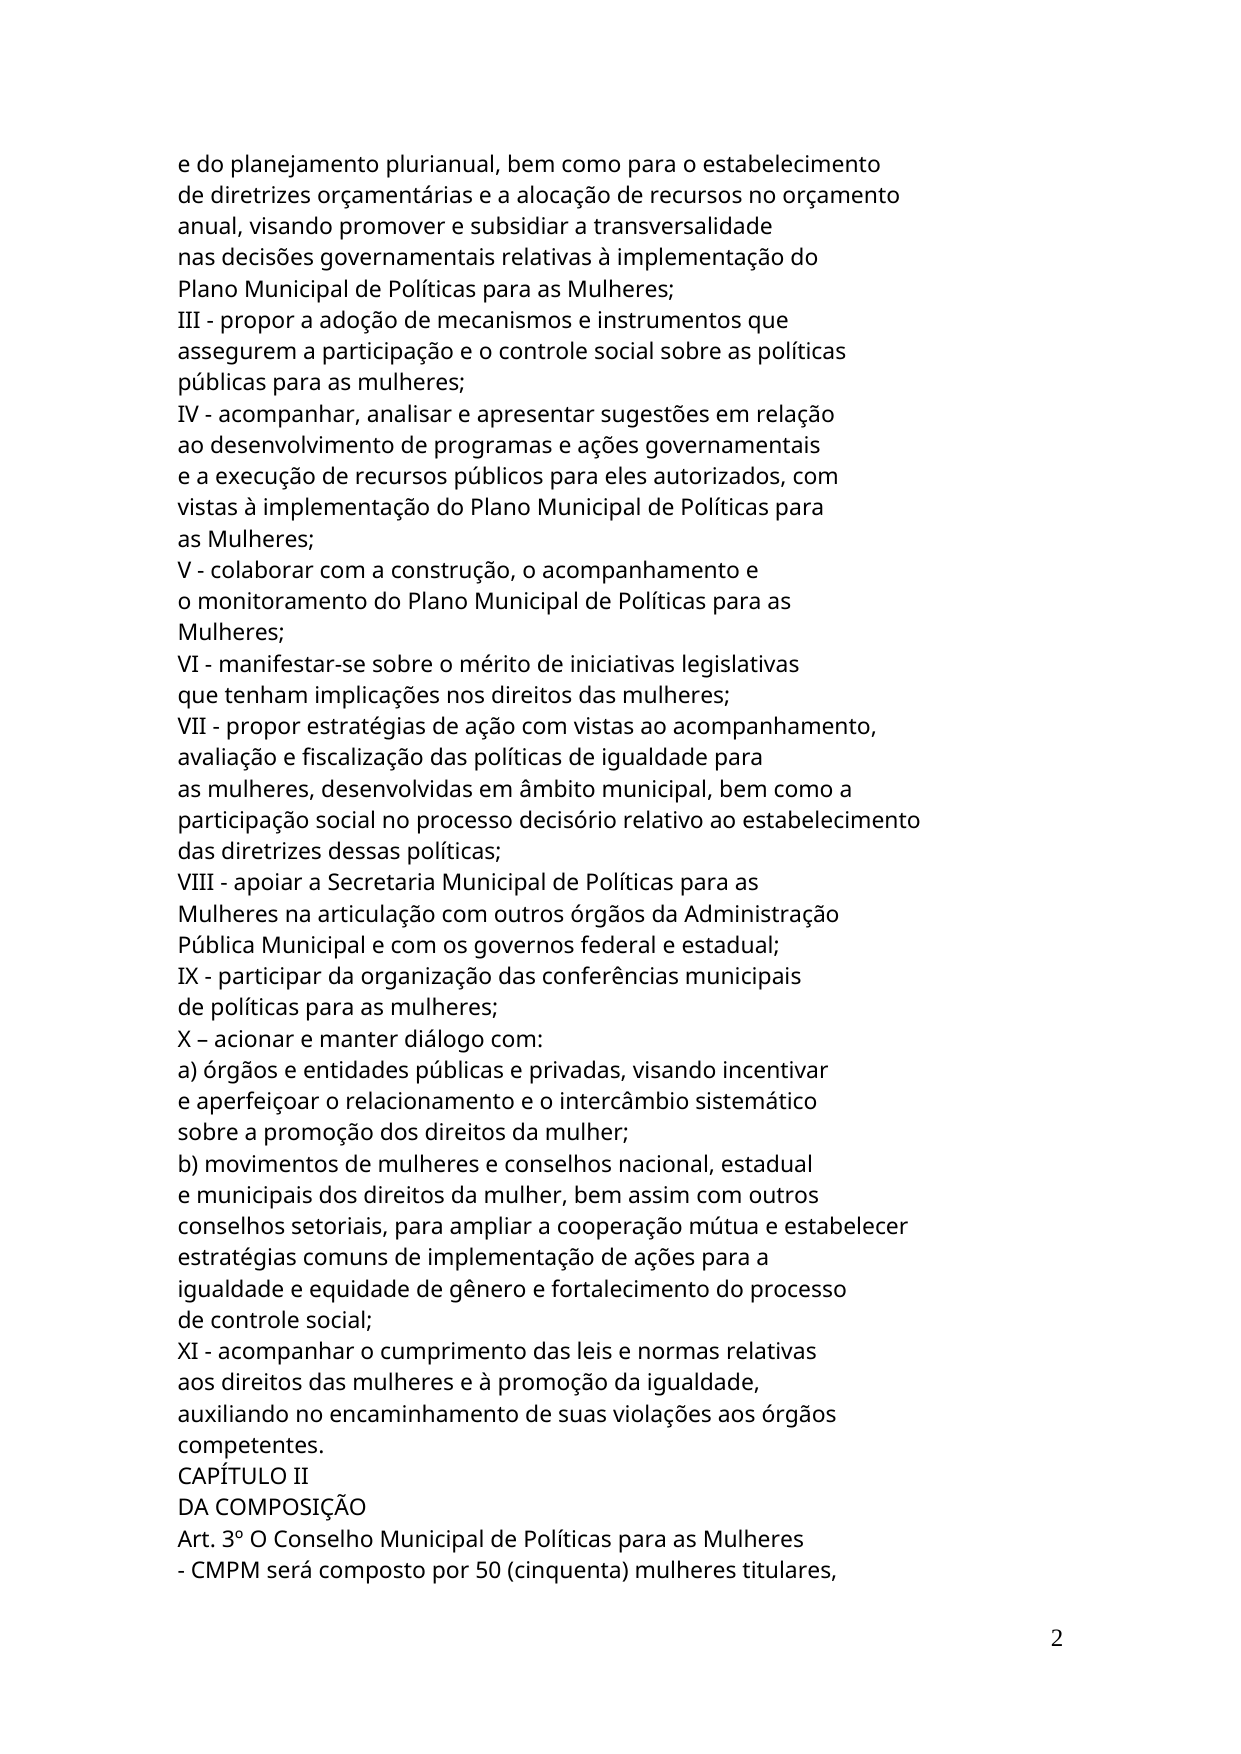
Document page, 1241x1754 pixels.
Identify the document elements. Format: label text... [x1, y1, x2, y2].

text III - propor a adoção de mecanismos e instrumentos que [177, 304, 1063, 335]
text Mulheres na articulação com outros órgãos da Administração [177, 898, 1063, 929]
text e do planejamento plurianual, bem como para o estabelecimento [177, 148, 1063, 179]
text Plano Municipal de Políticas para as Mulheres; [177, 273, 1063, 304]
text a) órgãos e entidades públicas e privadas, visando incentivar [177, 1054, 1063, 1085]
text competentes. [177, 1429, 1063, 1460]
text assegurem a participação e o controle social sobre as políticas [177, 335, 1063, 366]
text anual, visando promover e subsidiar a transversalidade [177, 210, 1063, 241]
text sobre a promoção dos direitos da mulher; [177, 1116, 1063, 1148]
text e aperfeiçoar o relacionamento e o intercâmbio sistemático [177, 1085, 1063, 1116]
text Mulheres; [177, 616, 1063, 648]
text DA COMPOSIÇÃO [177, 1491, 1063, 1523]
text o monitoramento do Plano Municipal de Políticas para as [177, 585, 1063, 616]
text auxiliando no encaminhamento de suas violações aos órgãos [177, 1398, 1063, 1429]
text as Mulheres; [177, 523, 1063, 554]
text de políticas para as mulheres; [177, 991, 1063, 1023]
text b) movimentos de mulheres e conselhos nacional, estadual [177, 1148, 1063, 1179]
text e a execução de recursos públicos para eles autorizados, com [177, 460, 1063, 491]
text VI - manifestar-se sobre o mérito de iniciativas legislativas [177, 648, 1063, 679]
text estratégias comuns de implementação de ações para a [177, 1241, 1063, 1273]
text - CMPM será composto por 50 (cinquenta) mulheres titulares, [177, 1554, 1063, 1585]
text X – acionar e manter diálogo com: [177, 1023, 1063, 1054]
text e municipais dos direitos da mulher, bem assim com outros [177, 1179, 1063, 1210]
text ao desenvolvimento de programas e ações governamentais [177, 429, 1063, 460]
text VII - propor estratégias de ação com vistas ao acompanhamento, [177, 710, 1063, 741]
text CAPÍTULO II [177, 1460, 1063, 1491]
text participação social no processo decisório relativo ao estabelecimento [177, 804, 1063, 835]
text XI - acompanhar o cumprimento das leis e normas relativas [177, 1335, 1063, 1366]
text V - colaborar com a construção, o acompanhamento e [177, 554, 1063, 585]
text conselhos setoriais, para ampliar a cooperação mútua e estabelecer [177, 1210, 1063, 1241]
text públicas para as mulheres; [177, 366, 1063, 398]
text as mulheres, desenvolvidas em âmbito municipal, bem como a [177, 773, 1063, 804]
text vistas à implementação do Plano Municipal de Políticas para [177, 491, 1063, 523]
text aos direitos das mulheres e à promoção da igualdade, [177, 1366, 1063, 1398]
text de diretrizes orçamentárias e a alocação de recursos no orçamento [177, 179, 1063, 210]
text VIII - apoiar a Secretaria Municipal de Políticas para as [177, 866, 1063, 898]
text de controle social; [177, 1304, 1063, 1335]
text avaliação e fiscalização das políticas de igualdade para [177, 741, 1063, 773]
text que tenham implicações nos direitos das mulheres; [177, 679, 1063, 710]
text Art. 3º O Conselho Municipal de Políticas para as Mulheres [177, 1523, 1063, 1554]
text Pública Municipal e com os governos federal e estadual; [177, 929, 1063, 960]
text nas decisões governamentais relativas à implementação do [177, 241, 1063, 273]
text IX - participar da organização das conferências municipais [177, 960, 1063, 991]
text IV - acompanhar, analisar e apresentar sugestões em relação [177, 398, 1063, 429]
text igualdade e equidade de gênero e fortalecimento do processo [177, 1273, 1063, 1304]
text das diretrizes dessas políticas; [177, 835, 1063, 866]
